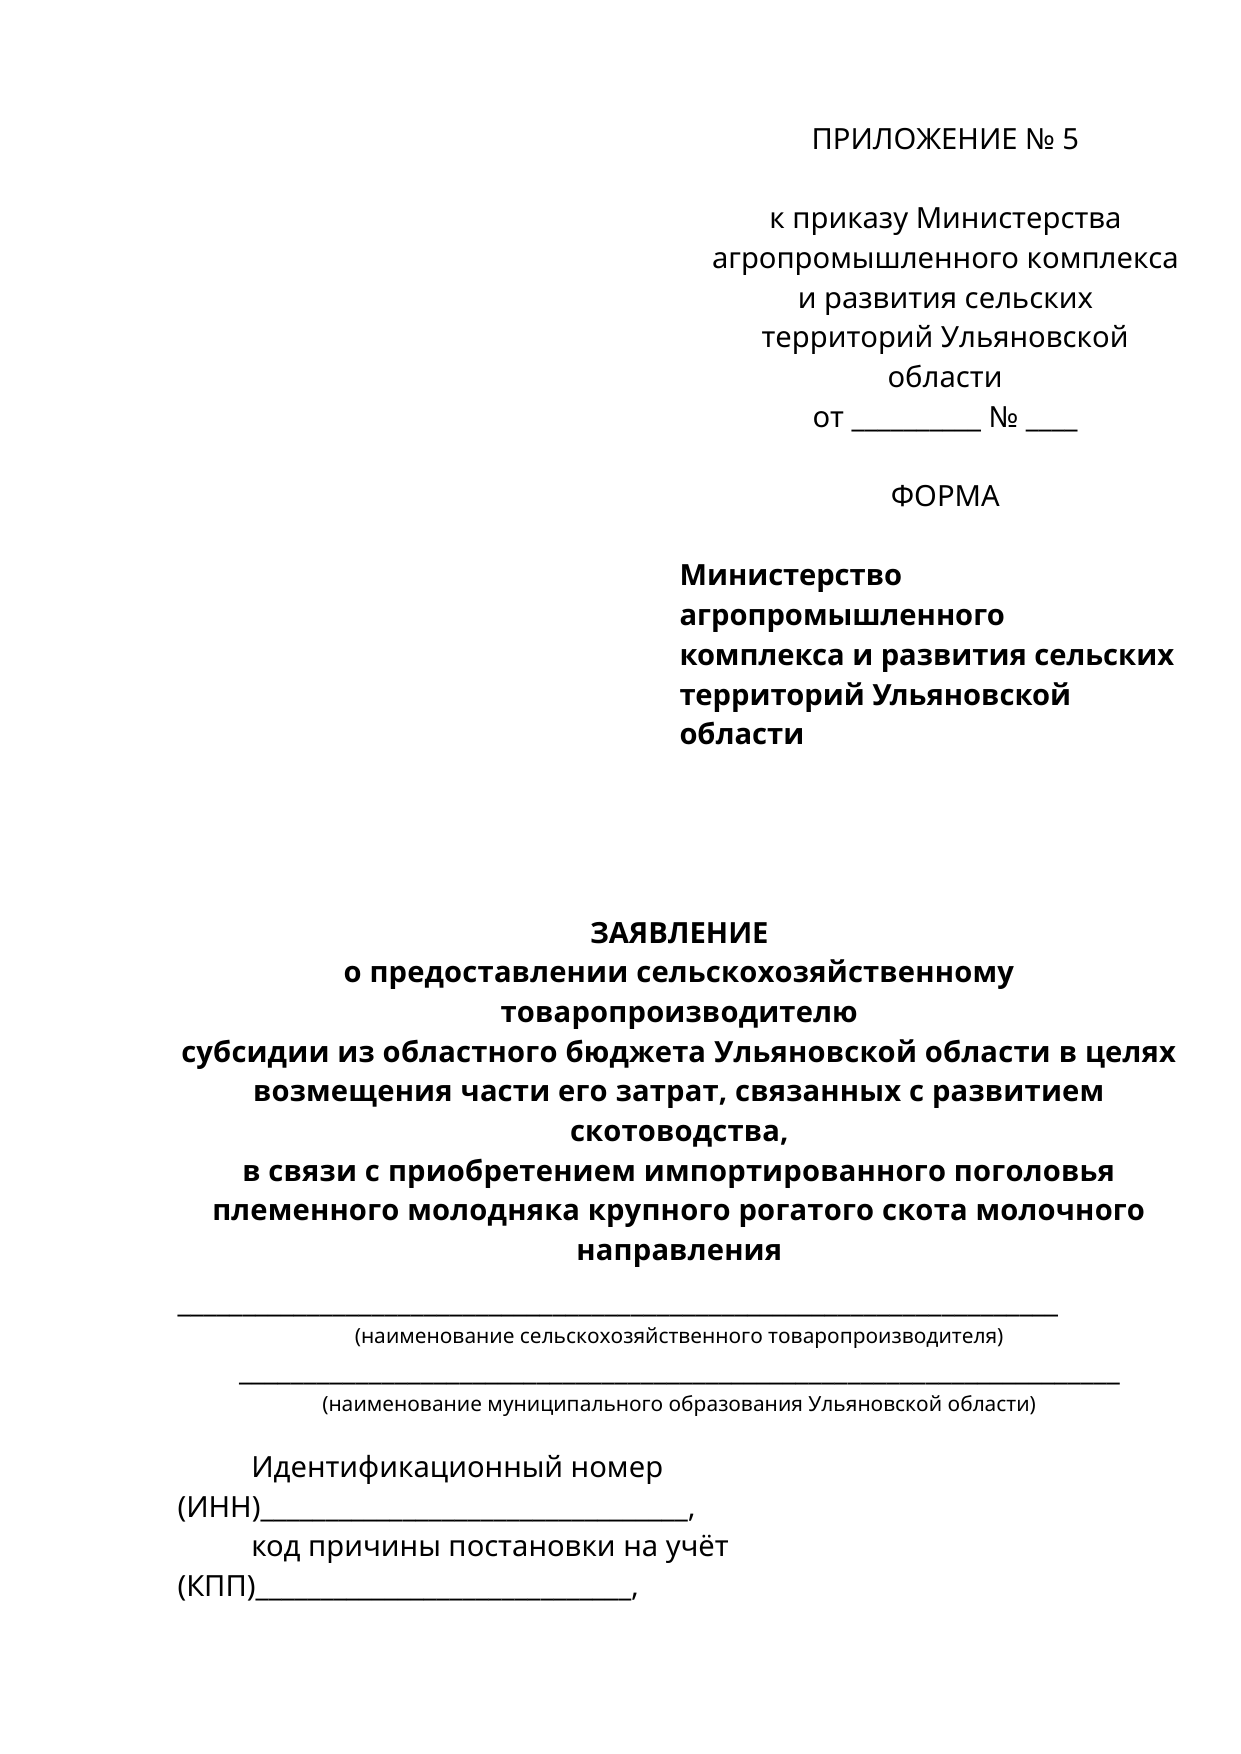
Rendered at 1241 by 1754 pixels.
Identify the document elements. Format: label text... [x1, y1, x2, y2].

text Идентификационный номер (ИНН)_________________________________, [177, 1446, 1181, 1526]
text о предоставлении сельскохозяйственному товаропроизводителю [177, 952, 1181, 1031]
text от __________ № ____ [709, 396, 1181, 436]
text и развития сельских территорий Ульяновской области [709, 277, 1181, 396]
text (наименование сельскохозяйственного товаропроизводителя) [177, 1321, 1181, 1350]
text ФОРМА [709, 475, 1181, 515]
text ПРИЛОЖЕНИЕ № 5 [709, 118, 1181, 158]
text ____________________________________________________________________ [177, 1350, 1181, 1389]
text к приказу Министерства [709, 197, 1181, 237]
text субсидии из областного бюджета Ульяновской области в целях возмещения части его затрат, связанных с развитием скотоводства, [177, 1031, 1181, 1150]
text Министерство агропромышленного [679, 555, 1181, 634]
text (наименование муниципального образования Ульяновской области) [177, 1389, 1181, 1418]
text ЗАЯВЛЕНИЕ [177, 912, 1181, 952]
text ____________________________________________________________________ [177, 1282, 1181, 1321]
text комплекса и развития сельских территорий Ульяновской области [679, 634, 1181, 753]
text код причины постановки на учёт (КПП)_____________________________, [177, 1526, 1181, 1605]
text агропромышленного комплекса [709, 237, 1181, 277]
text в связи с приобретением импортированного поголовья племенного молодняка крупного рогатого скота молочного направления [177, 1150, 1181, 1269]
